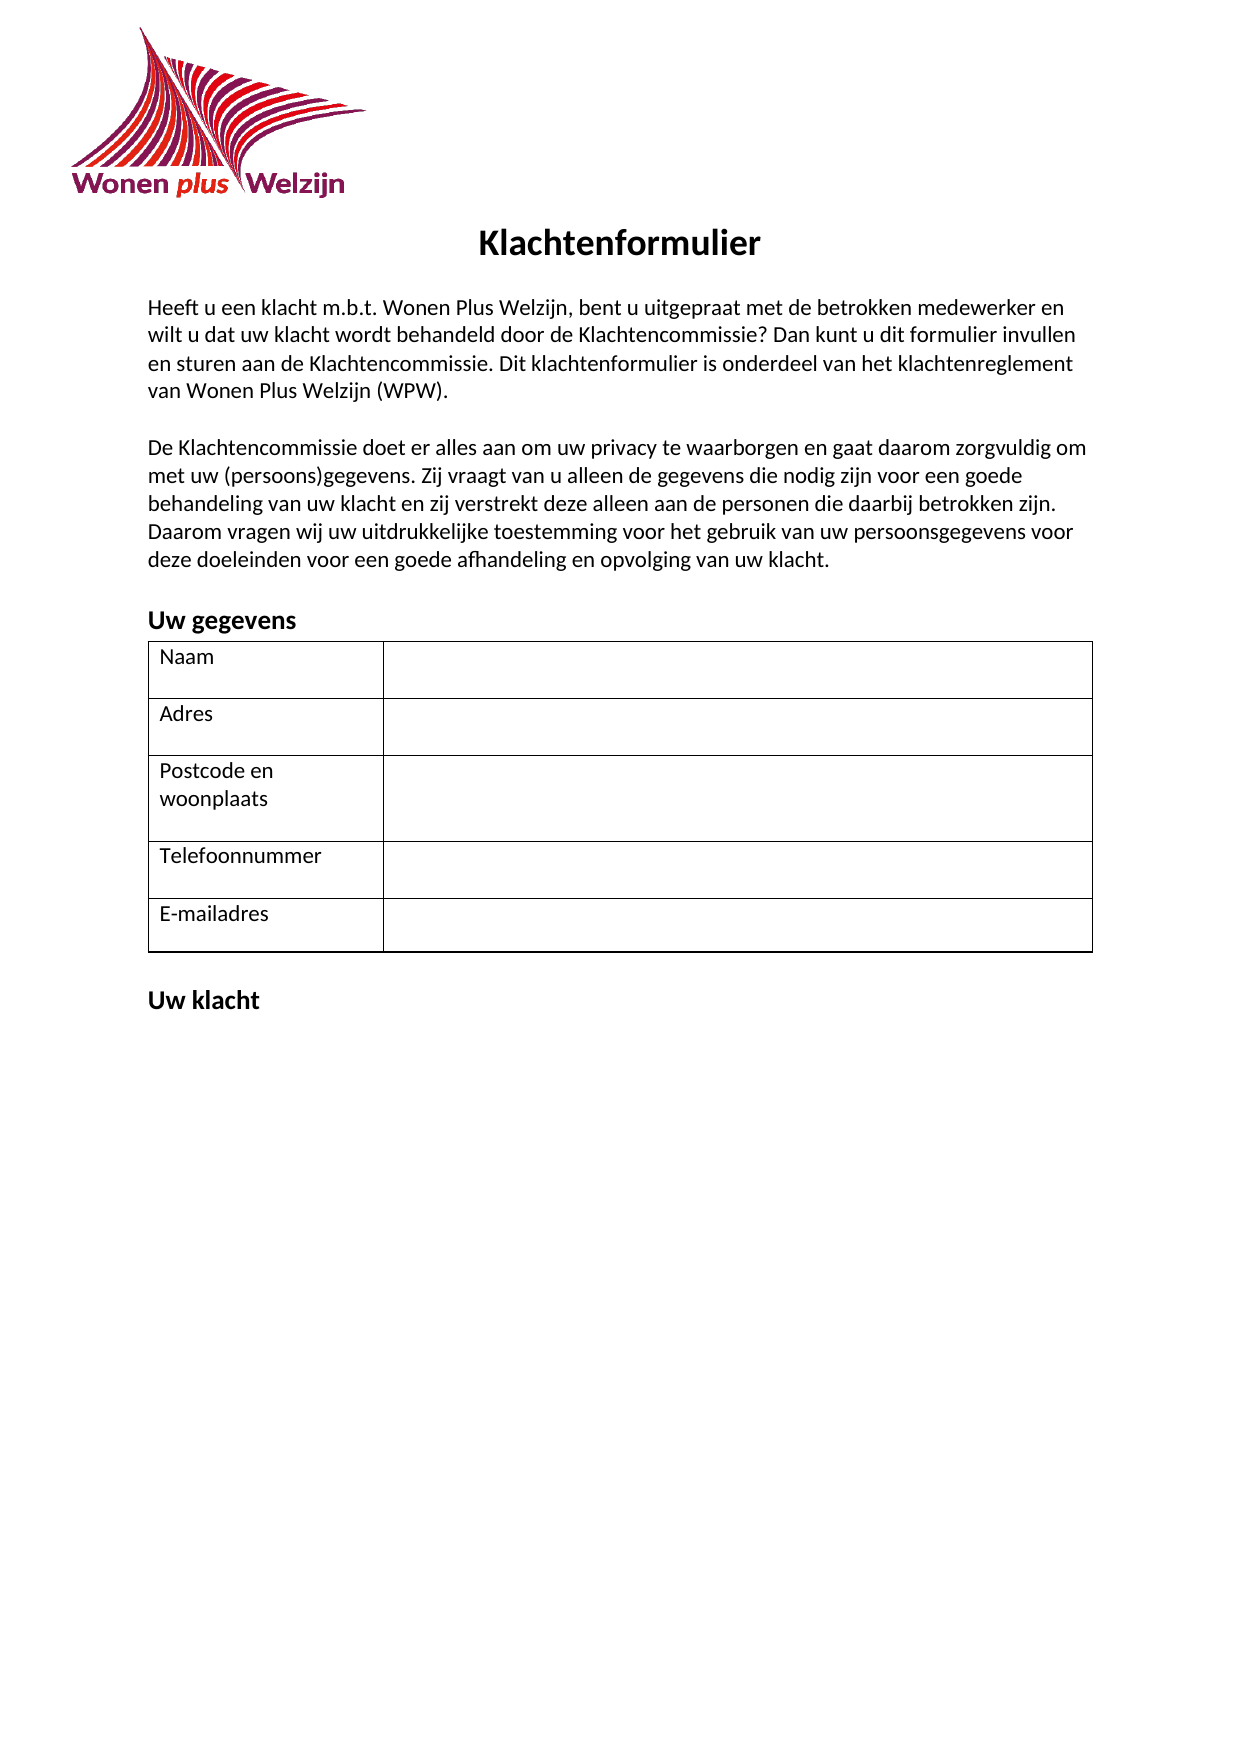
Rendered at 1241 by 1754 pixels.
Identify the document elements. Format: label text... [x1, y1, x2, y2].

table_header [384, 642, 1092, 698]
picture [71, 26, 367, 198]
table_cell [384, 842, 1092, 898]
table_header Naam [149, 642, 383, 698]
table_cell [384, 699, 1092, 755]
text De Klachtencommissie doet er alles aan om uw privacy te waarborgen en gaat daarom zorgvuldig om met uw (persoons)gegevens. Zij vraagt van u alleen de gegevens die nodig zijn voor een goede behandeling van uw klacht en zij verstrekt deze alleen aan de personen die daarbij betrokken zijn. Daarom vragen wij uw uitdrukkelijke toestemming voor het gebruik van uw persoonsgegevens voor deze doeleinden voor een goede afhandeling en opvolging van uw klacht. [148, 433, 1093, 573]
table_cell Adres [149, 699, 383, 755]
table_cell [384, 899, 1092, 951]
text Klachtenformulier [148, 219, 1093, 264]
subtitle Uw klacht [148, 983, 1093, 1016]
table_cell Postcode en woonplaats [149, 756, 383, 841]
table_cell E-mailadres [149, 899, 383, 951]
table_cell [384, 756, 1092, 841]
subtitle Uw gegevens [148, 603, 1093, 636]
text Heeft u een klacht m.b.t. Wonen Plus Welzijn, bent u uitgepraat met de betrokken medewerker en wilt u dat uw klacht wordt behandeld door de Klachtencommissie? Dan kunt u dit formulier invullen en sturen aan de Klachtencommissie. Dit klachtenformulier is onderdeel van het klachtenreglement van Wonen Plus Welzijn (WPW). [148, 293, 1093, 405]
table_cell Telefoonnummer [149, 842, 383, 898]
